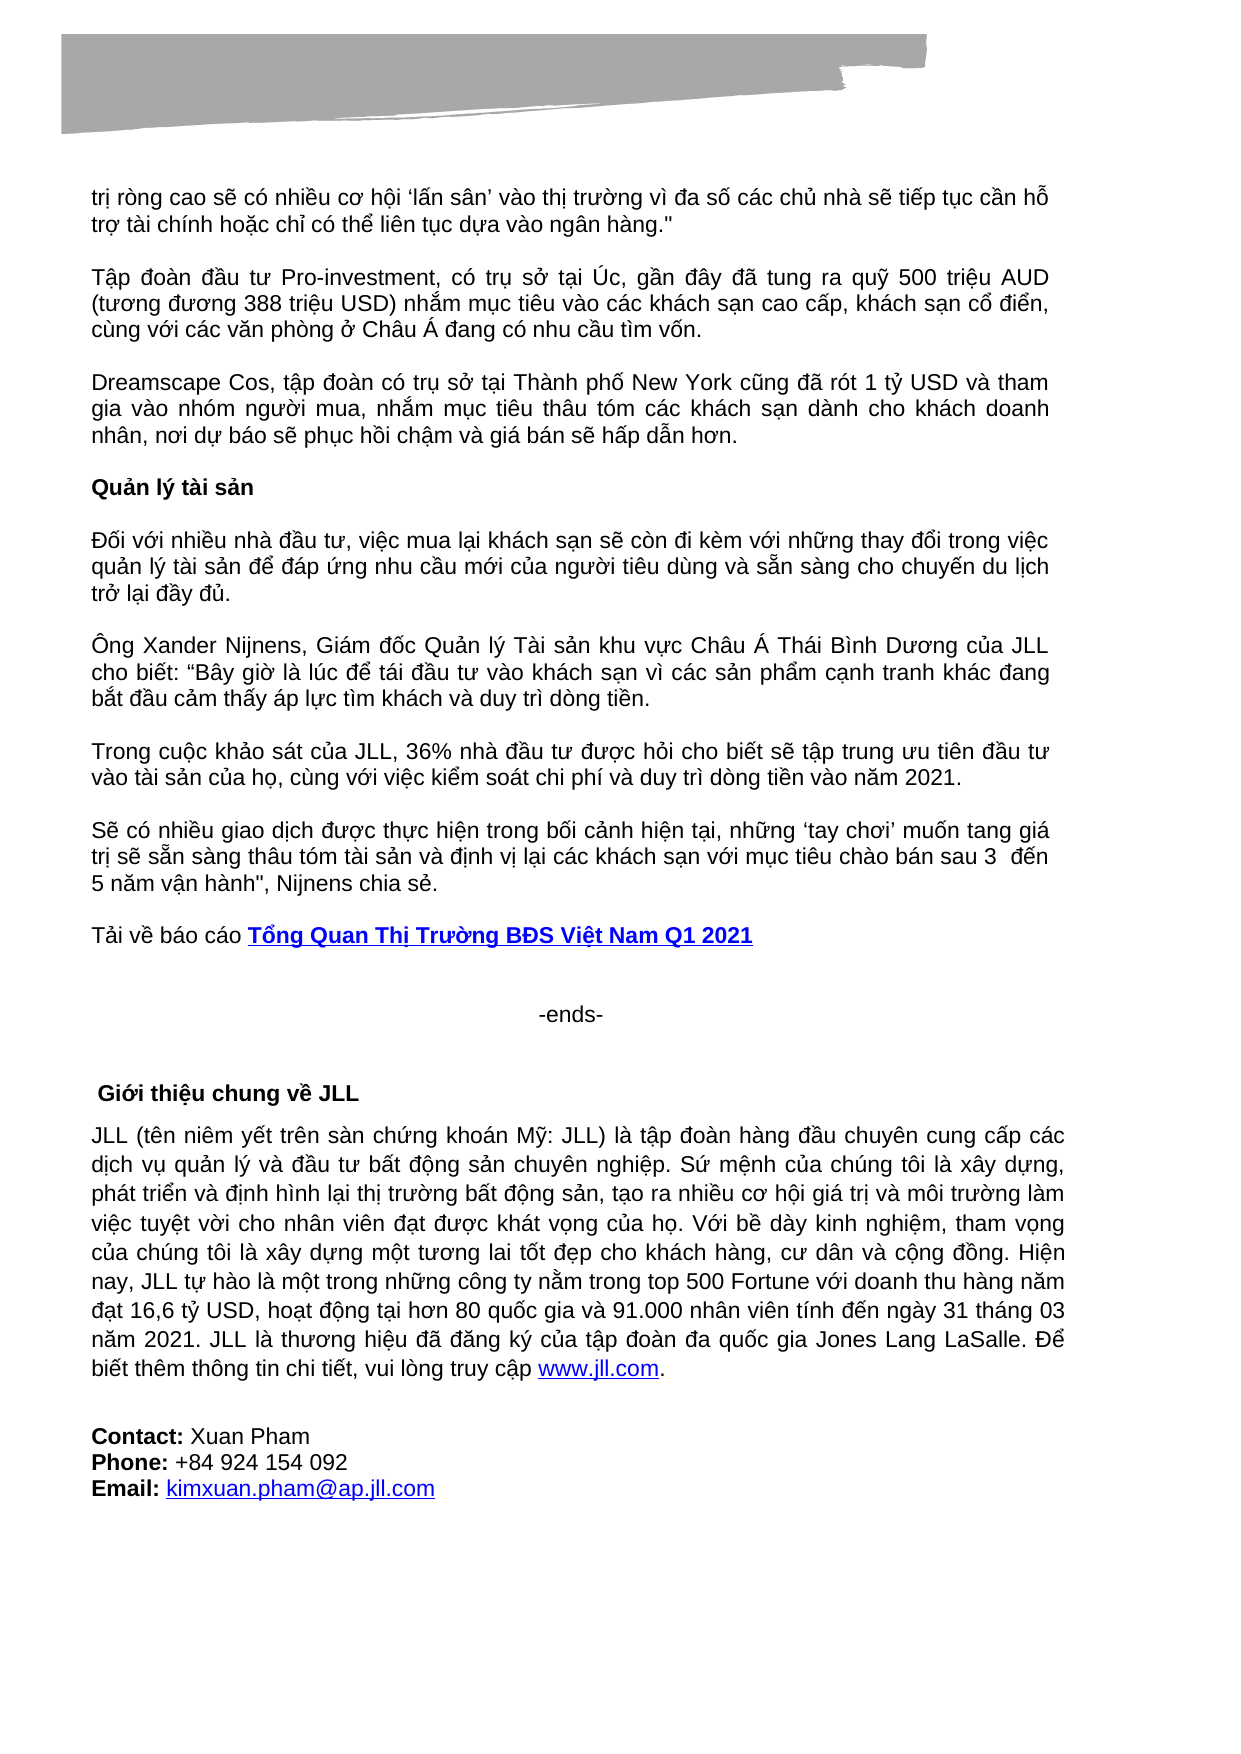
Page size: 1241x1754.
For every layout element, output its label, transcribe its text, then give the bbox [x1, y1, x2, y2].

text Dreamscape Cos, tập đoàn có trụ sở tại Thành phố New York cũng đã rót 1 tỷ USD và tham gia vào nhóm người mua, nhắm mục tiêu thâu tóm các khách sạn dành cho khách doanh nhân, nơi dự báo sẽ phục hồi chậm và giá bán sẽ hấp dẫn hơn. [91, 369, 1051, 448]
text Tải về báo cáo Tổng Quan Thị Trường BĐS Việt Nam Q1 2021 [91, 922, 1081, 949]
text Ông Xander Nijnens, Giám đốc Quản lý Tài sản khu vực Châu Á Thái Bình Dương của JLL cho biết: “Bây giờ là lúc để tái đầu tư vào khách sạn vì các sản phẩm cạnh tranh khác đang bắt đầu cảm thấy áp lực tìm khách và duy trì dòng tiền. [91, 632, 1051, 711]
picture [61, 34, 1241, 185]
text Tập đoàn đầu tư Pro-investment, có trụ sở tại Úc, gần đây đã tung ra quỹ 500 triệu AUD (tương đương 388 triệu USD) nhắm mục tiêu vào các khách sạn cao cấp, khách sạn cổ điển, cùng với các văn phòng ở Châu Á đang có nhu cầu tìm vốn. [91, 263, 1051, 342]
text JLL (tên niêm yết trên sàn chứng khoán Mỹ: JLL) là tập đoàn hàng đầu chuyên cung cấp các dịch vụ quản lý và đầu tư bất động sản chuyên nghiệp. Sứ mệnh của chúng tôi là xây dựng, phát triển và định hình lại thị trường bất động sản, tạo ra nhiều cơ hội giá trị và môi trường làm việc tuyệt vời cho nhân viên đạt được khát vọng của họ. Với bề dày kinh nghiệm, tham vọng của chúng tôi là xây dựng một tương lai tốt đẹp cho khách hàng, cư dân và cộng đồng. Hiện nay, JLL tự hào là một trong những công ty nằm trong top 500 Fortune với doanh thu hàng năm đạt 16,6 tỷ USD, hoạt động tại hơn 80 quốc gia và 91.000 nhân viên tính đến ngày 31 tháng 03 năm 2021. JLL là thương hiệu đã đăng ký của tập đoàn đa quốc gia Jones Lang LaSalle. Để biết thêm thông tin chi tiết, vui lòng truy cập www.jll.com. [91, 1119, 1066, 1382]
text Contact: Xuan Pham [91, 1423, 1154, 1449]
text Email: kimxuan.pham@ap.jll.com [91, 1475, 1154, 1502]
text Giới thiệu chung về JLL [91, 1080, 1155, 1107]
text Quản lý tài sản [91, 474, 1051, 501]
text Phone: +84 924 154 092 [91, 1449, 1154, 1475]
text -ends- [91, 1001, 1051, 1028]
text Đối với nhiều nhà đầu tư, việc mua lại khách sạn sẽ còn đi kèm với những thay đổi trong việc quản lý tài sản để đáp ứng nhu cầu mới của người tiêu dùng và sẵn sàng cho chuyến du lịch trở lại đầy đủ. [91, 527, 1051, 606]
text Sẽ có nhiều giao dịch được thực hiện trong bối cảnh hiện tại, những ‘tay chơi’ muốn tang giá trị sẽ sẵn sàng thâu tóm tài sản và định vị lại các khách sạn với mục tiêu chào bán sau 3 đến 5 năm vận hành", Nijnens chia sẻ. [91, 817, 1051, 896]
text Trong cuộc khảo sát của JLL, 36% nhà đầu tư được hỏi cho biết sẽ tập trung ưu tiên đầu tư vào tài sản của họ, cùng với việc kiểm soát chi phí và duy trì dòng tiền vào năm 2021. [91, 738, 1051, 791]
